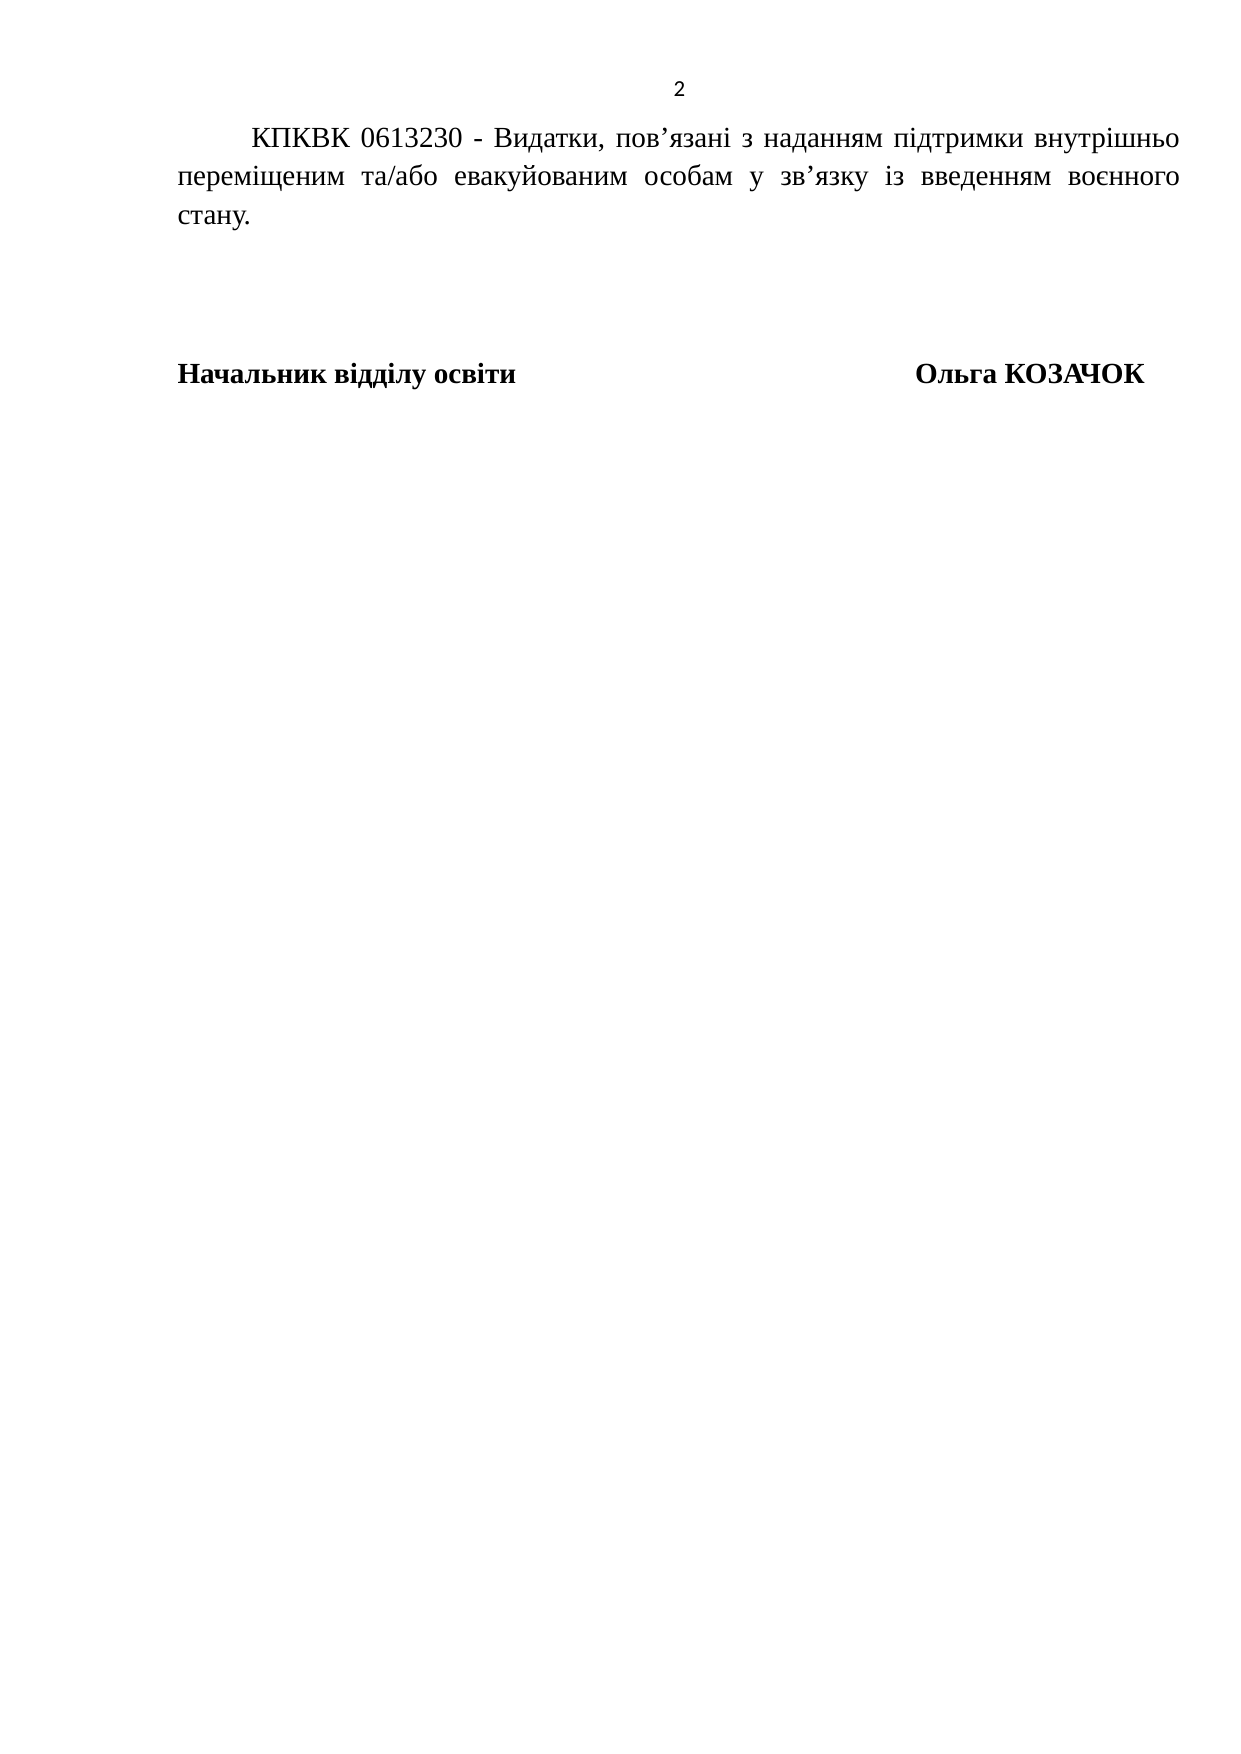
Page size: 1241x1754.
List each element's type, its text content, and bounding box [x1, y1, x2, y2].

text Начальник відділу освіти Ольга КОЗАЧОК [177, 356, 1181, 389]
text КПКВК 0613230 - Видатки, пов’язані з наданням підтримки внутрішньо переміщеним та/або евакуйованим особам у зв’язку із введенням воєнного стану. [177, 120, 1181, 230]
